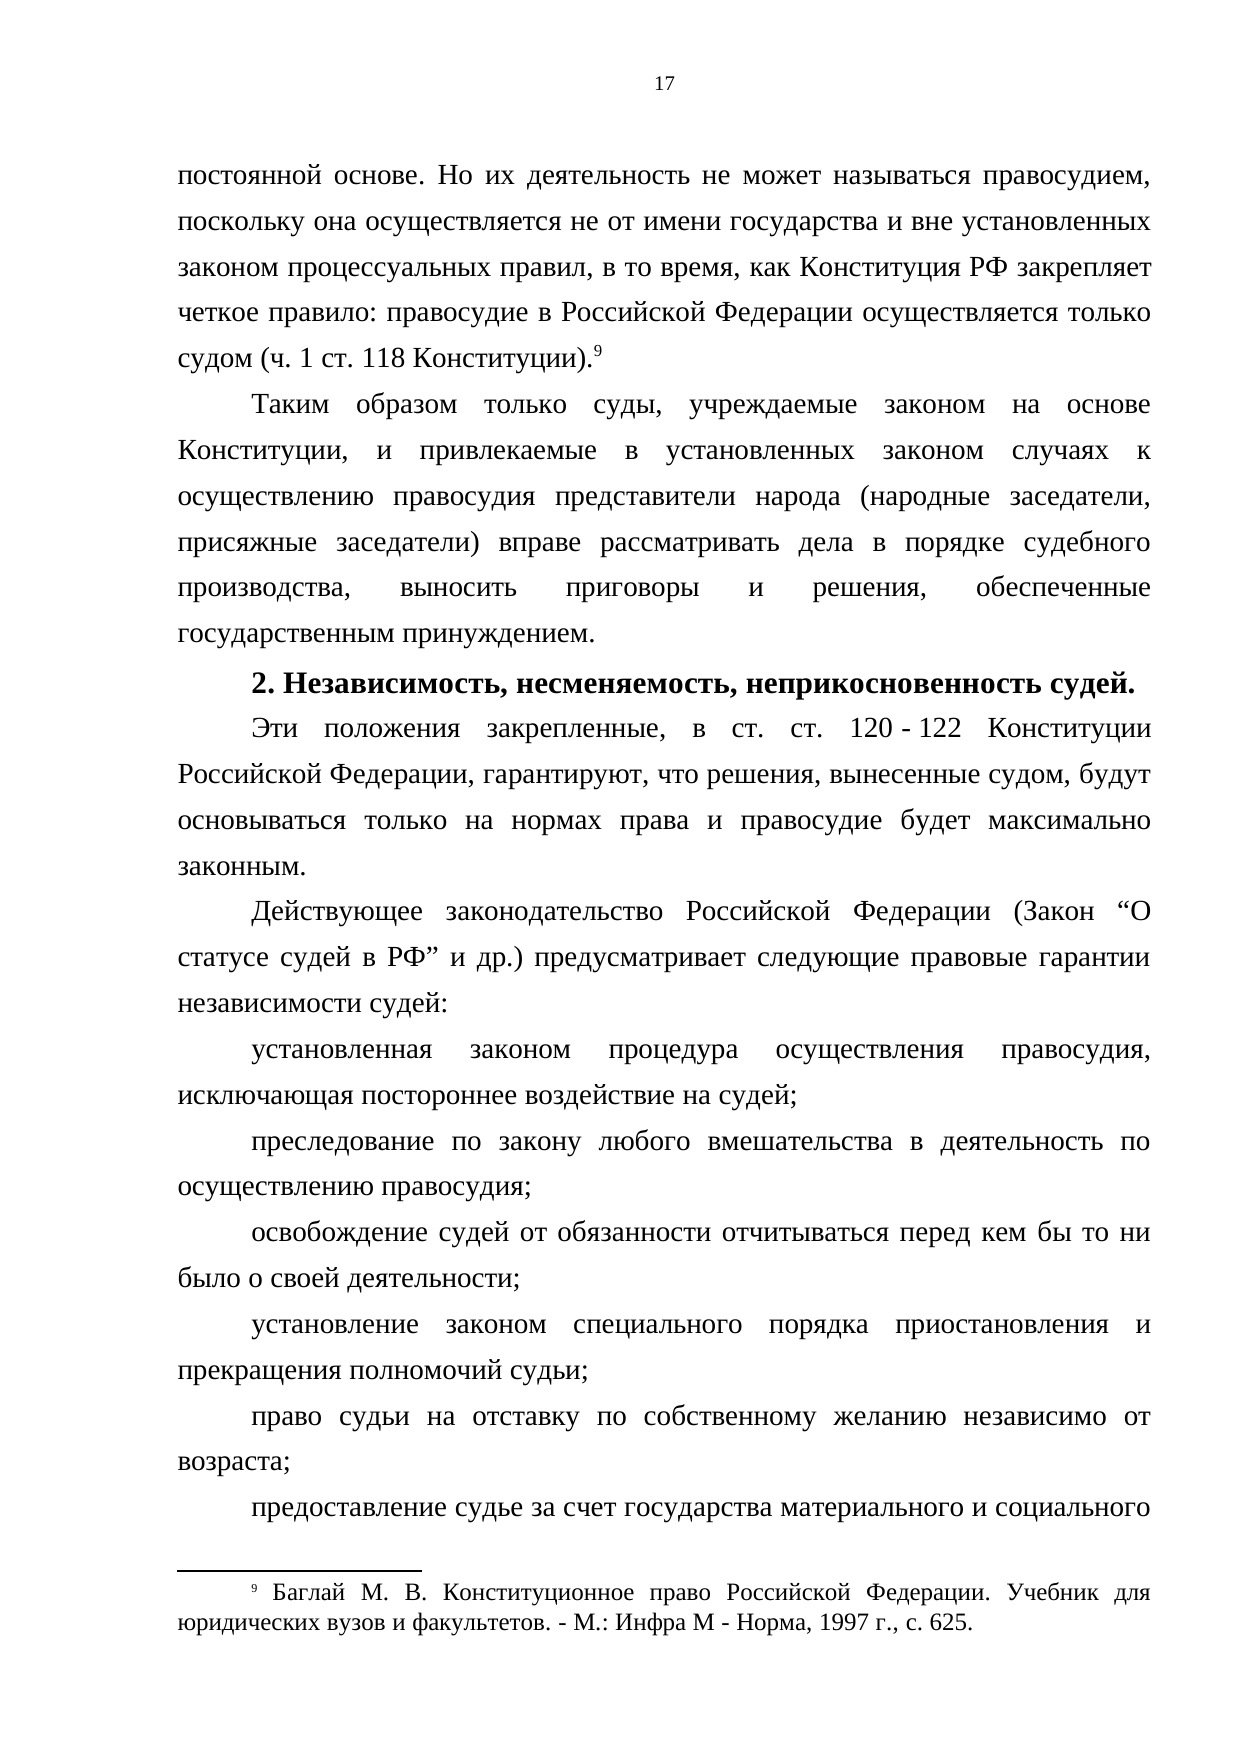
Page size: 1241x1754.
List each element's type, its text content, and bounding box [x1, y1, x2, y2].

text установление законом специального порядка приостановления и прекращения полномочий судьи; [177, 1297, 1152, 1388]
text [177, 148, 1152, 377]
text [177, 1480, 1152, 1526]
text Действующее законодательство Российской Федерации (Закон “О статусе судей в РФ” и др.) предусматривает следующие правовые гарантии независимости судей: [177, 884, 1152, 1022]
text освобождение судей от обязанности отчитываться перед кем бы то ни было о своей деятельности; [177, 1205, 1152, 1297]
text 2. Независимость, несменяемость, неприкосновенность судей. [177, 664, 1152, 701]
text Таким образом только суды, учреждаемые законом на основе Конституции, и привлекаемые в установленных законом случаях к осуществлению правосудия представители народа (народные заседатели, присяжные заседатели) вправе рассматривать дела в порядке судебного производства, выносить приговоры и решения, обеспеченные государственным принуждением. [177, 377, 1152, 652]
text право судьи на отставку по собственному желанию независимо от возраста; [177, 1388, 1152, 1480]
text установленная законом процедура осуществления правосудия, исключающая постороннее воздействие на судей; [177, 1022, 1152, 1113]
text преследование по закону любого вмешательства в деятельность по осуществлению правосудия; [177, 1113, 1152, 1205]
text Эти положения закрепленные, в ст. ст. 120 - 122 Конституции Российской Федерации, гарантируют, что решения, вынесенные судом, будут основываться только на нормах права и правосудие будет максимально законным. [177, 701, 1152, 884]
